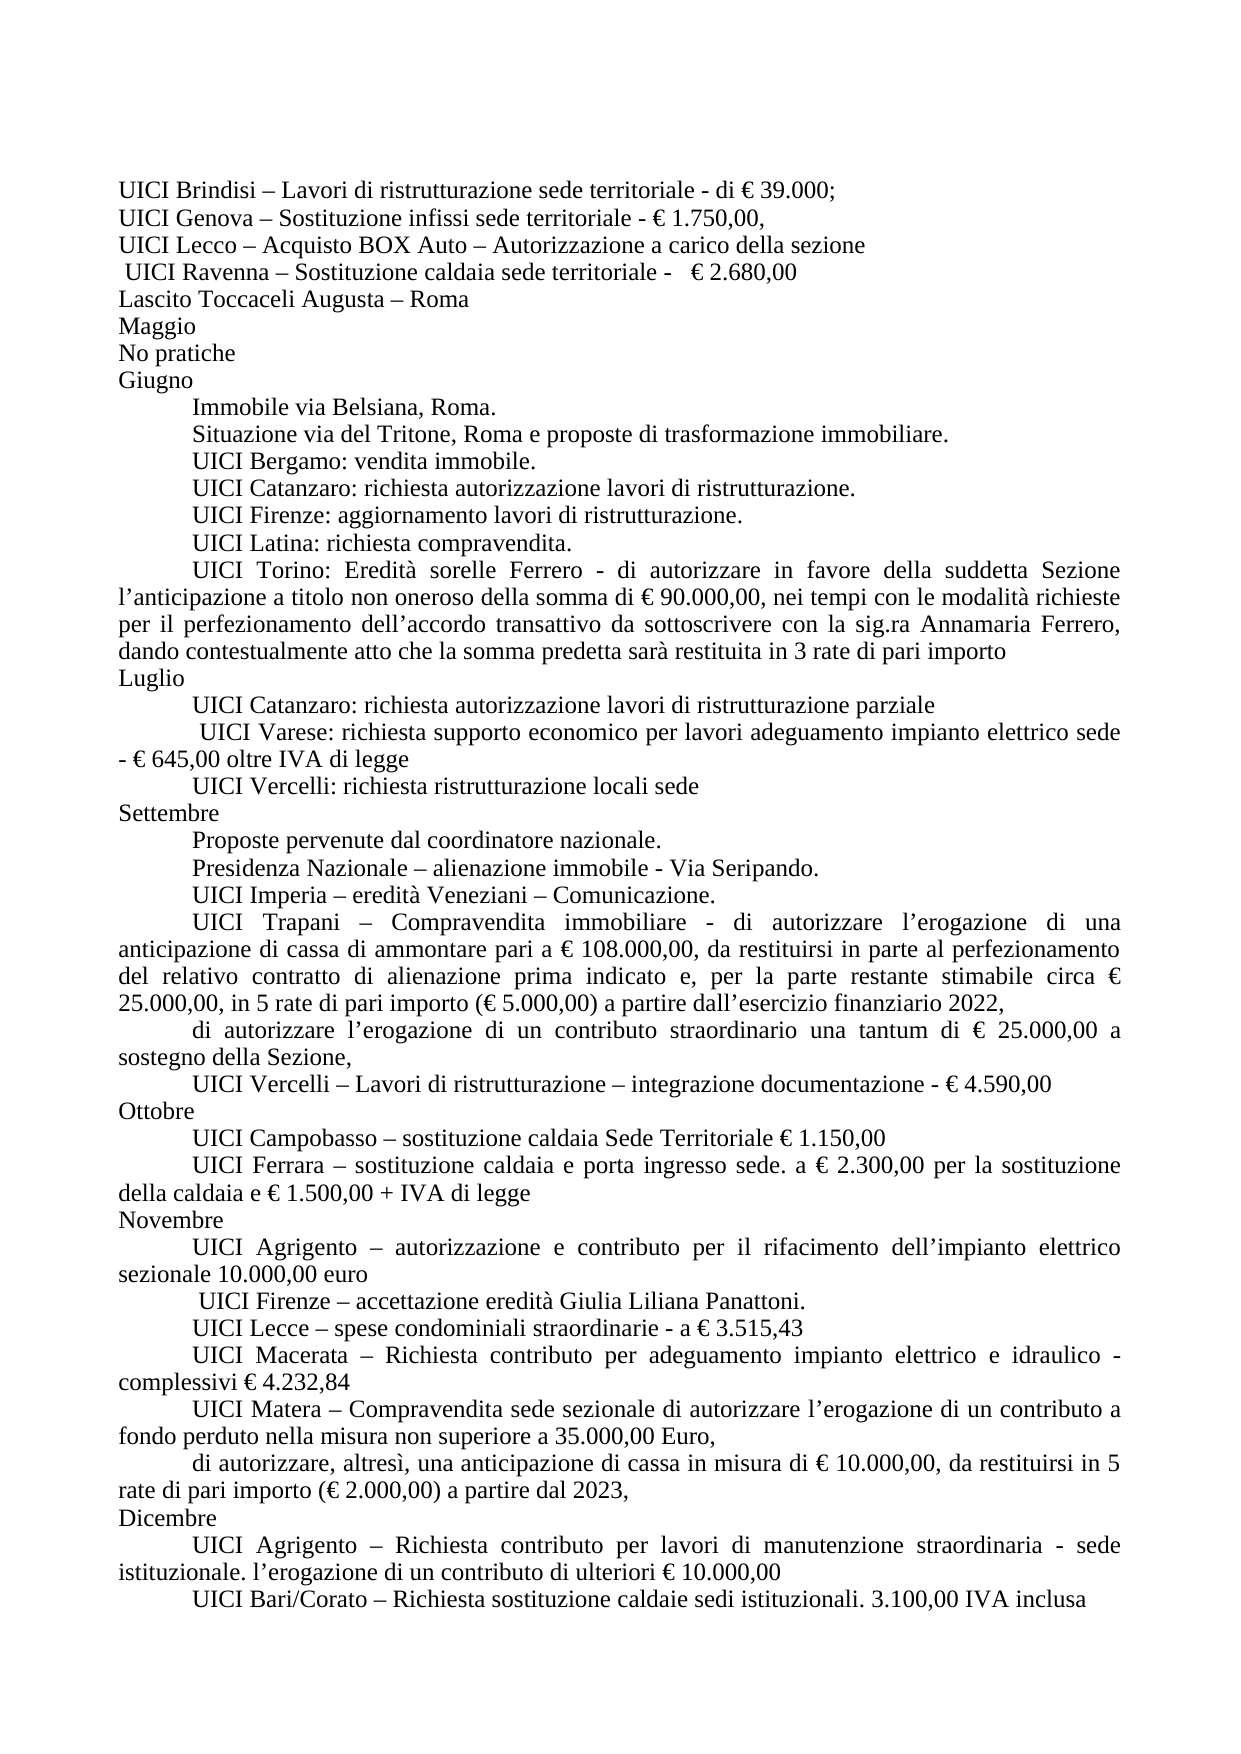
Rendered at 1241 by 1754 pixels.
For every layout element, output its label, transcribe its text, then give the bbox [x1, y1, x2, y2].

text UICI Firenze: aggiornamento lavori di ristrutturazione. [118, 502, 1122, 529]
text UICI Latina: richiesta compravendita. [118, 529, 1122, 556]
text UICI Matera – Compravendita sede sezionale di autorizzare l’erogazione di un contributo a fondo perduto nella misura non superiore a 35.000,00 Euro, [118, 1396, 1122, 1450]
text No pratiche [118, 340, 1122, 367]
text UICI Agrigento – Richiesta contributo per lavori di manutenzione straordinaria - sede istituzionale. l’erogazione di un contributo di ulteriori € 10.000,00 [118, 1531, 1122, 1586]
text Lascito Toccaceli Augusta – Roma [118, 286, 1122, 313]
text UICI Genova – Sostituzione infissi sede territoriale - € 1.750,00, [118, 204, 1122, 231]
text Proposte pervenute dal coordinatore nazionale. [118, 827, 1122, 854]
text UICI Trapani – Compravendita immobiliare - di autorizzare l’erogazione di una anticipazione di cassa di ammontare pari a € 108.000,00, da restituirsi in parte al perfezionamento del relativo contratto di alienazione prima indicato e, per la parte restante stimabile circa € 25.000,00, in 5 rate di pari importo (€ 5.000,00) a partire dall’esercizio finanziario 2022, [118, 908, 1122, 1017]
text Maggio [118, 313, 1122, 340]
text di autorizzare l’erogazione di un contributo straordinario una tantum di € 25.000,00 a sostegno della Sezione, [118, 1017, 1122, 1071]
text Dicembre [118, 1504, 1122, 1531]
text UICI Ravenna – Sostituzione caldaia sede territoriale - € 2.680,00 [118, 258, 1122, 286]
text UICI Imperia – eredità Veneziani – Comunicazione. [118, 881, 1122, 908]
text Presidenza Nazionale – alienazione immobile - Via Seripando. [118, 854, 1122, 881]
text di autorizzare, altresì, una anticipazione di cassa in misura di € 10.000,00, da restituirsi in 5 rate di pari importo (€ 2.000,00) a partire dal 2023, [118, 1450, 1122, 1504]
text UICI Brindisi – Lavori di ristrutturazione sede territoriale - di € 39.000; [118, 177, 1122, 204]
text UICI Macerata – Richiesta contributo per adeguamento impianto elettrico e idraulico - complessivi € 4.232,84 [118, 1342, 1122, 1396]
text Luglio [118, 665, 1122, 692]
text UICI Ferrara – sostituzione caldaia e porta ingresso sede. a € 2.300,00 per la sostituzione della caldaia e € 1.500,00 + IVA di legge [118, 1152, 1122, 1206]
text UICI Vercelli: richiesta ristrutturazione locali sede [118, 773, 1122, 800]
text Giugno [118, 367, 1122, 394]
text UICI Campobasso – sostituzione caldaia Sede Territoriale € 1.150,00 [118, 1125, 1122, 1152]
text UICI Agrigento – autorizzazione e contributo per il rifacimento dell’impianto elettrico sezionale 10.000,00 euro [118, 1233, 1122, 1288]
text Situazione via del Tritone, Roma e proposte di trasformazione immobiliare. [118, 421, 1122, 448]
text UICI Firenze – accettazione eredità Giulia Liliana Panattoni. [118, 1288, 1122, 1315]
text Immobile via Belsiana, Roma. [118, 394, 1122, 421]
text UICI Bari/Corato – Richiesta sostituzione caldaie sedi istituzionali. 3.100,00 IVA inclusa [118, 1586, 1122, 1613]
text Settembre [118, 800, 1122, 827]
text Ottobre [118, 1098, 1122, 1125]
text UICI Lecco – Acquisto BOX Auto – Autorizzazione a carico della sezione [118, 231, 1122, 258]
text UICI Catanzaro: richiesta autorizzazione lavori di ristrutturazione parziale [118, 692, 1122, 719]
text UICI Catanzaro: richiesta autorizzazione lavori di ristrutturazione. [118, 475, 1122, 502]
text UICI Bergamo: vendita immobile. [118, 448, 1122, 475]
text Novembre [118, 1206, 1122, 1233]
text UICI Varese: richiesta supporto economico per lavori adeguamento impianto elettrico sede - € 645,00 oltre IVA di legge [118, 719, 1122, 773]
text UICI Torino: Eredità sorelle Ferrero - di autorizzare in favore della suddetta Sezione l’anticipazione a titolo non oneroso della somma di € 90.000,00, nei tempi con le modalità richieste per il perfezionamento dell’accordo transattivo da sottoscrivere con la sig.ra Annamaria Ferrero, dando contestualmente atto che la somma predetta sarà restituita in 3 rate di pari importo [118, 556, 1122, 665]
text UICI Lecce – spese condominiali straordinarie - a € 3.515,43 [118, 1315, 1122, 1342]
text UICI Vercelli – Lavori di ristrutturazione – integrazione documentazione - € 4.590,00 [118, 1071, 1122, 1098]
